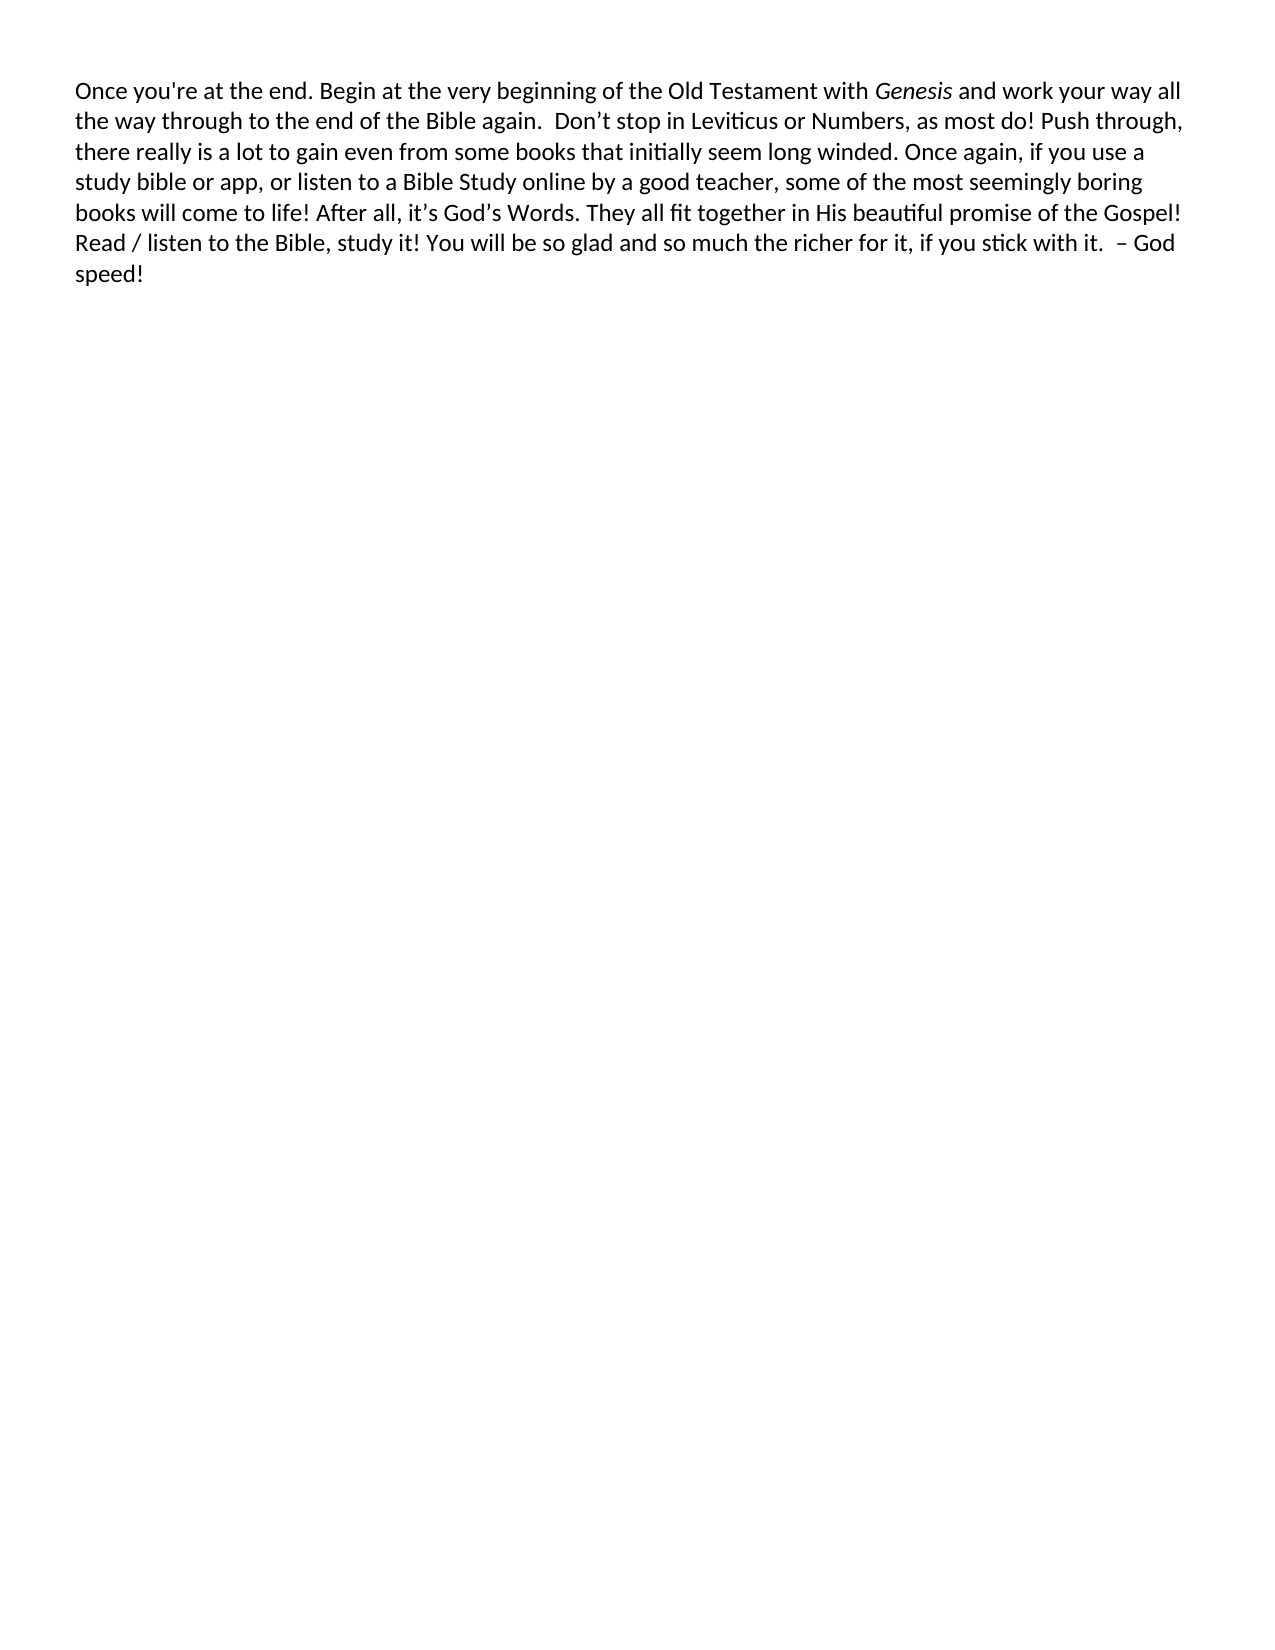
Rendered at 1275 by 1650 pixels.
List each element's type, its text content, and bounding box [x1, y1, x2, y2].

subtitle Once you're at the end. Begin at the very beginning of the Old Testament with Genesis and work your way all the way through to the end of the Bible again. Don’t stop in Leviticus or Numbers, as most do! Push through, there really is a lot to gain even from some books that initially seem long winded. Once again, if you use a study bible or app, or listen to a Bible Study online by a good teacher, some of the most seemingly boring books will come to life! After all, it’s God’s Words. They all fit together in His beautiful promise of the Gospel! Read / listen to the Bible, study it! You will be so glad and so much the richer for it, if you stick with it. – God speed! [75, 75, 1200, 289]
